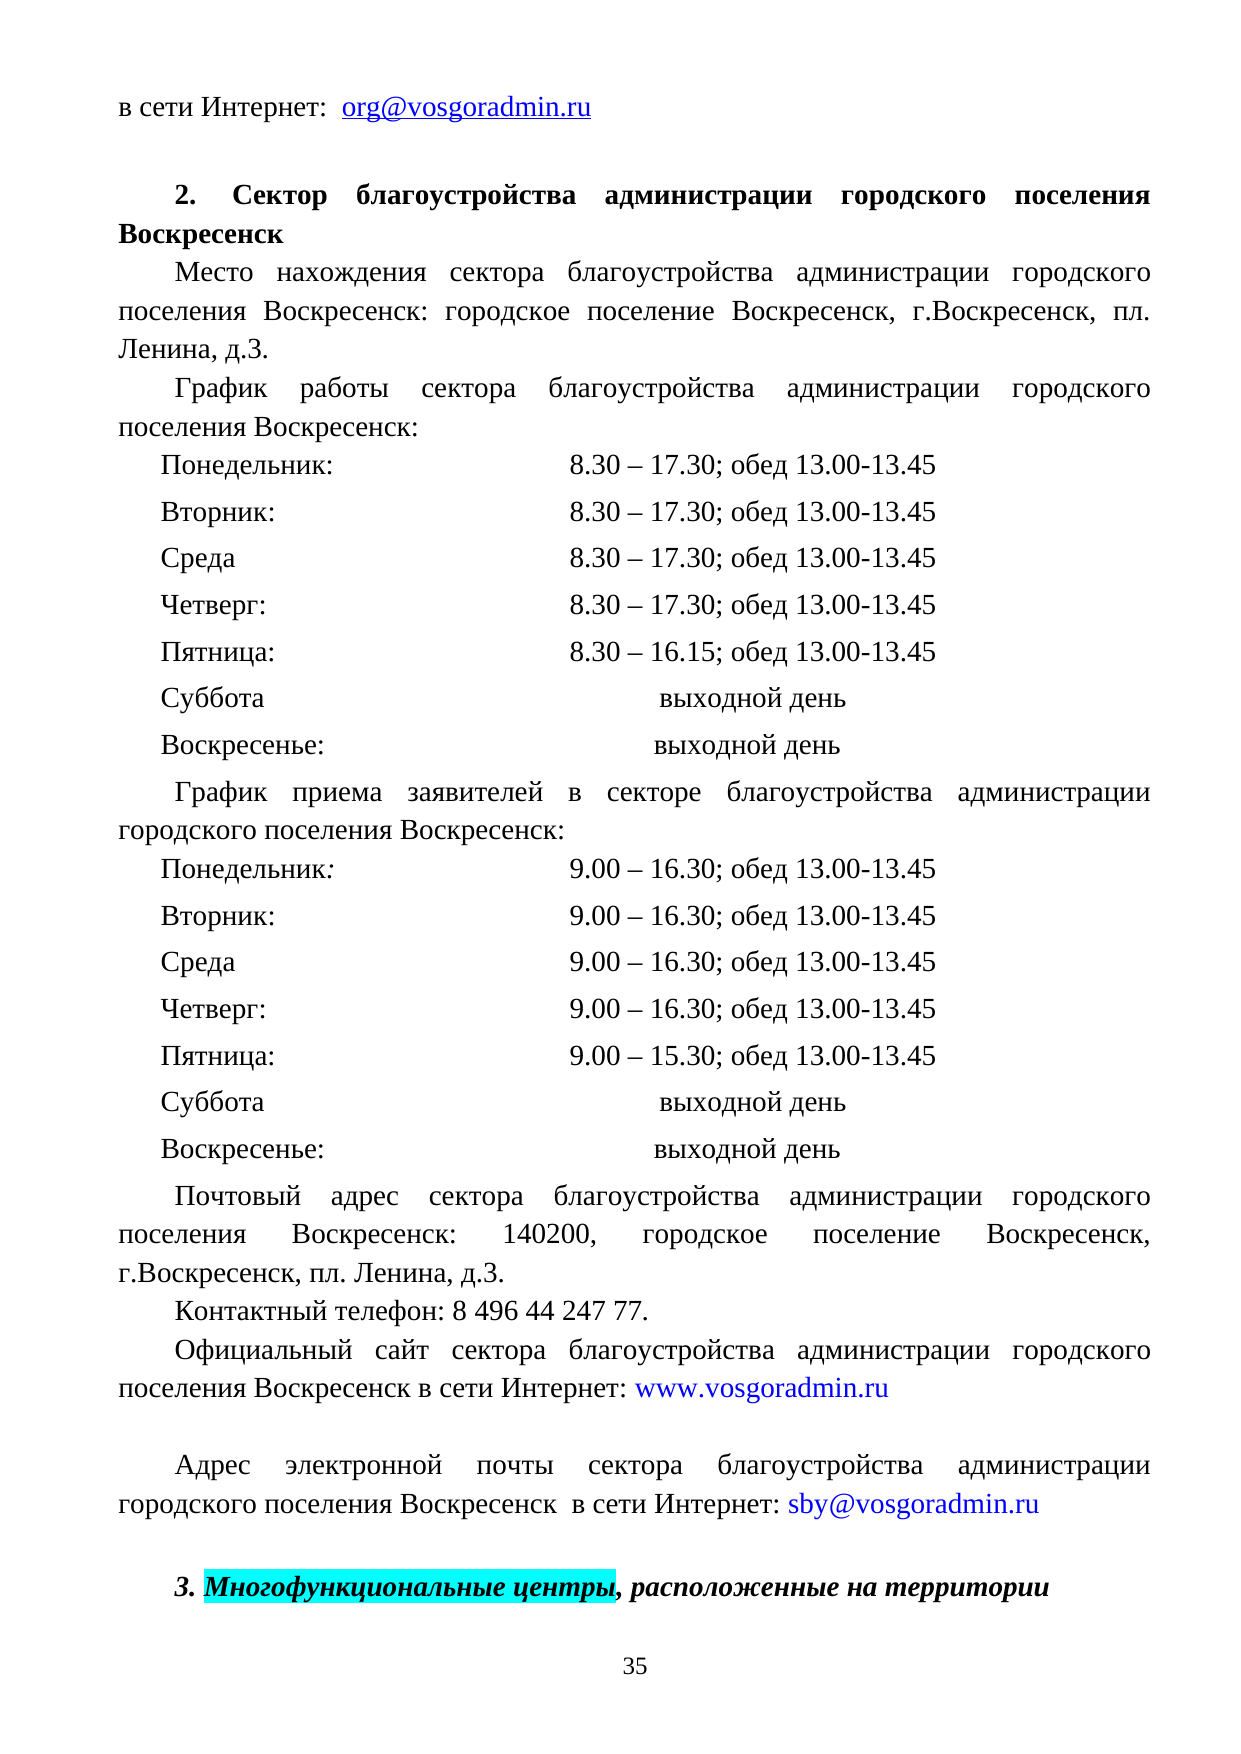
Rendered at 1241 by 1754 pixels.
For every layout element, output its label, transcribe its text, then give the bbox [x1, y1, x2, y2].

text График работы сектора благоустройства администрации городского поселения Воскресенск: [118, 370, 1152, 442]
table_header Понедельник: [149, 447, 373, 494]
table_cell Воскресенье: [149, 1131, 373, 1178]
text Официальный сайт сектора благоустройства администрации городского поселения Воскресенск в сети Интернет: www.vosgoradmin.ru [118, 1332, 1152, 1404]
text 2. Сектор благоустройства администрации городского поселения Воскресенск [118, 177, 1152, 249]
text Контактный телефон: 8 496 44 247 77. [118, 1293, 1152, 1327]
table_cell Среда [149, 944, 373, 991]
text Почтовый адрес сектора благоустройства администрации городского поселения Воскресенск: 140200, городское поселение Воскресенск, г.Воскресенск, пл. Ленина, д.3. [118, 1178, 1152, 1288]
table_cell Пятница: [149, 634, 373, 681]
text Адрес электронной почты сектора благоустройства администрации городского поселения Воскресенск в сети Интернет: sby@vosgoradmin.ru [118, 1447, 1152, 1519]
table_cell Четверг: [149, 587, 373, 634]
table_cell 8.30 – 16.15; обед 13.00-13.45 [374, 634, 1121, 681]
table_cell 9.00 – 16.30; обед 13.00-13.45 [374, 991, 1121, 1038]
table_cell выходной день [374, 1084, 1121, 1131]
table_cell Четверг: [149, 991, 373, 1038]
text Место нахождения сектора благоустройства администрации городского поселения Воскресенск: городское поселение Воскресенск, г.Воскресенск, пл. Ленина, д.3. [118, 254, 1152, 365]
table_cell выходной день [374, 681, 1121, 727]
table_cell выходной день [374, 727, 1121, 774]
table_cell 8.30 – 17.30; обед 13.00-13.45 [374, 494, 1121, 541]
table_header 9.00 – 16.30; обед 13.00-13.45 [374, 851, 1121, 898]
text 3. Многофункциональные центры, расположенные на территории [616, 1569, 1152, 1603]
table_cell Пятница: [149, 1038, 373, 1084]
table_cell 9.00 – 16.30; обед 13.00-13.45 [374, 944, 1121, 991]
table_cell выходной день [374, 1131, 1121, 1178]
table_cell Среда [149, 541, 373, 587]
table_cell 8.30 – 17.30; обед 13.00-13.45 [374, 541, 1121, 587]
text График приема заявителей в секторе благоустройства администрации городского поселения Воскресенск: [118, 774, 1152, 846]
table_cell Суббота [149, 1084, 373, 1131]
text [118, 89, 1152, 122]
table_header 8.30 – 17.30; обед 13.00-13.45 [374, 447, 1121, 494]
table_cell Вторник: [149, 898, 373, 944]
table_cell Воскресенье: [149, 727, 373, 774]
table_header Понедельник: [149, 851, 373, 898]
table_cell 9.00 – 15.30; обед 13.00-13.45 [374, 1038, 1121, 1084]
table_cell 9.00 – 16.30; обед 13.00-13.45 [374, 898, 1121, 944]
table_cell 8.30 – 17.30; обед 13.00-13.45 [374, 587, 1121, 634]
table_cell Вторник: [149, 494, 373, 541]
table_cell Суббота [149, 681, 373, 727]
